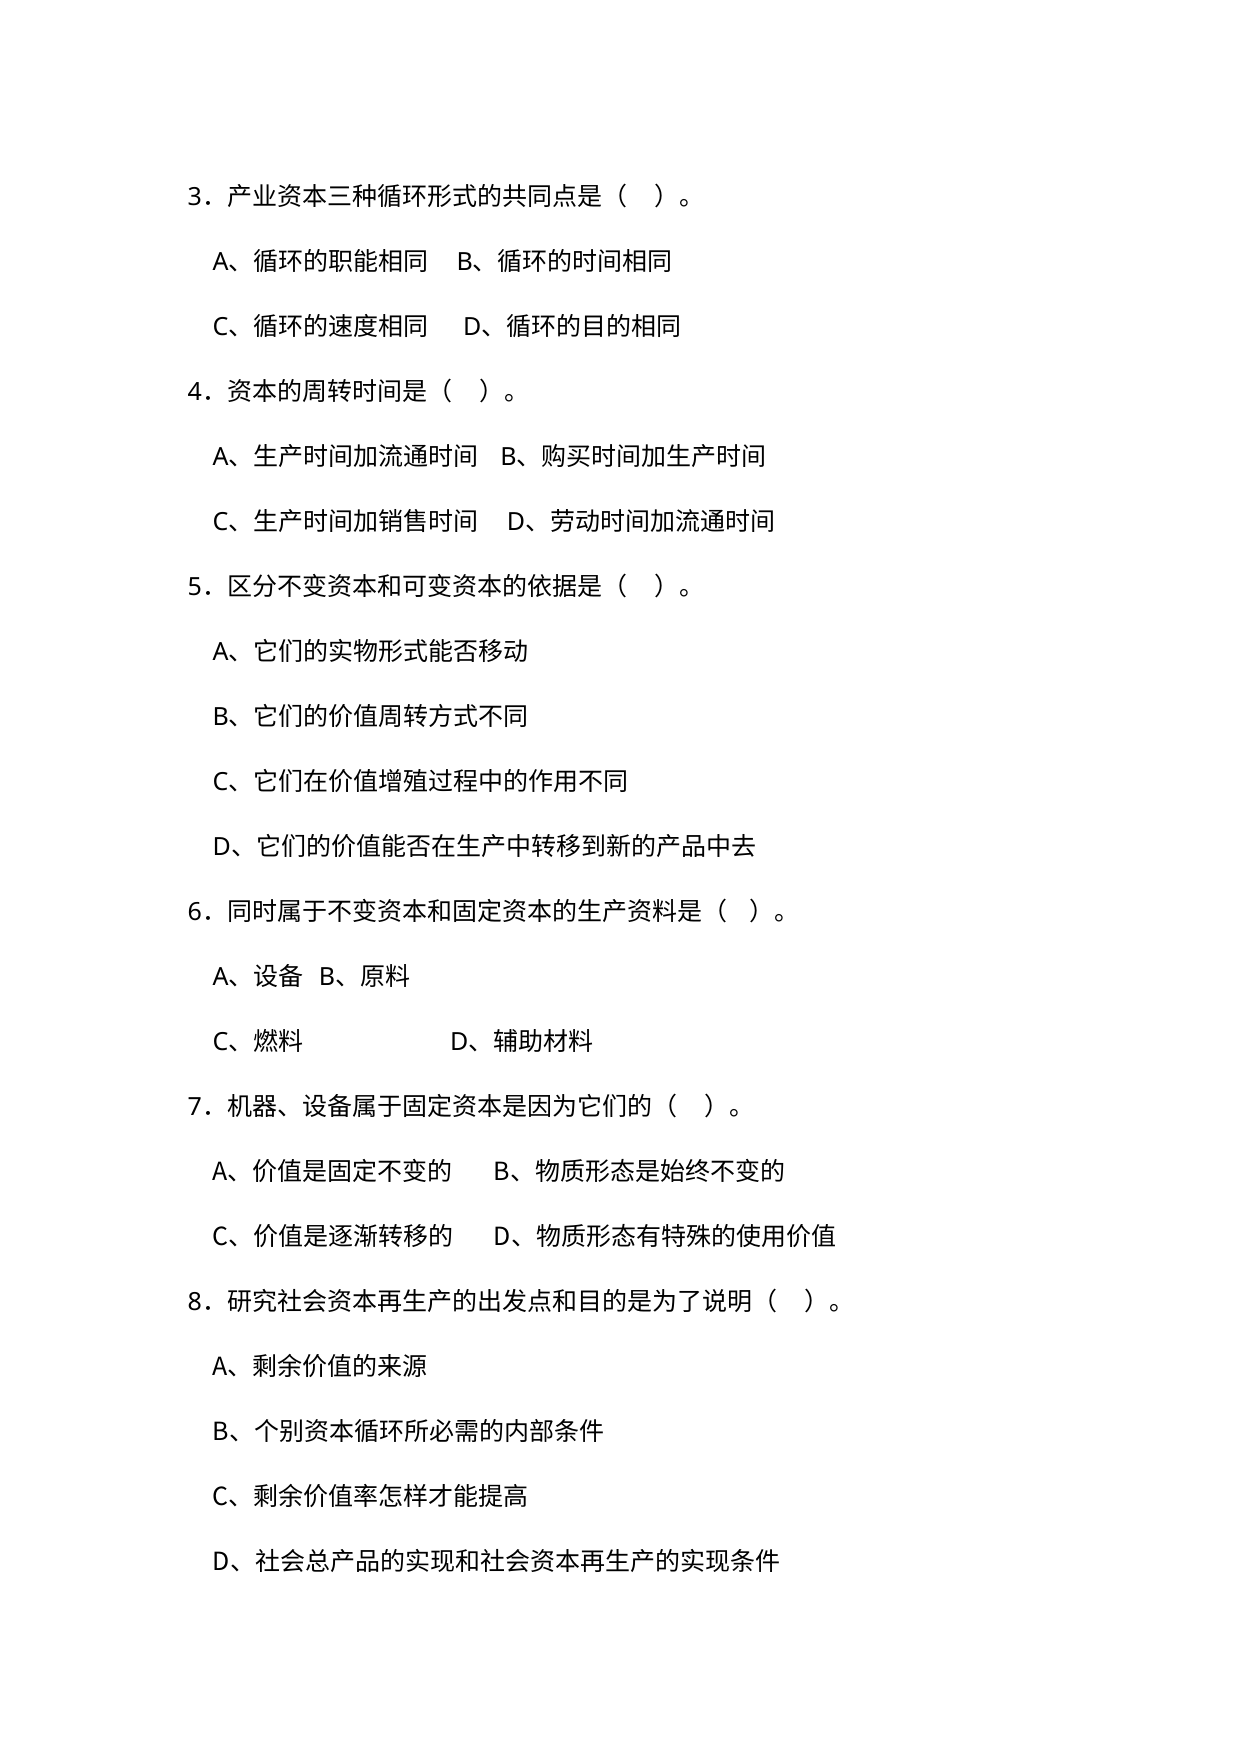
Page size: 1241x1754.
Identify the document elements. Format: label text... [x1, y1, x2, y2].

text C、循环的速度相同 D、循环的目的相同 [187, 292, 1053, 357]
text C、生产时间加销售时间 D、劳动时间加流通时间 [187, 487, 1053, 552]
text 7．机器、设备属于固定资本是因为它们的（ ）。 [187, 1072, 1053, 1137]
text A、价值是固定不变的 B、物质形态是始终不变的 [187, 1137, 1053, 1202]
text 8．研究社会资本再生产的出发点和目的是为了说明（ ）。 [187, 1267, 1053, 1332]
text A、它们的实物形式能否移动 [187, 617, 1053, 682]
text C、价值是逐渐转移的 D、物质形态有特殊的使用价值 [187, 1202, 1053, 1267]
text D、社会总产品的实现和社会资本再生产的实现条件 [187, 1527, 1053, 1592]
text C、剩余价值率怎样才能提高 [187, 1462, 1053, 1527]
text A、循环的职能相同 B、循环的时间相同 [187, 227, 1053, 292]
text A、剩余价值的来源 [187, 1332, 1053, 1397]
text 6．同时属于不变资本和固定资本的生产资料是（ ）。 [187, 877, 1053, 942]
text A、设备 B、原料 [187, 942, 1053, 1007]
text A、生产时间加流通时间 B、购买时间加生产时间 [187, 422, 1053, 487]
text C、它们在价值增殖过程中的作用不同 [187, 747, 1053, 812]
text B、个别资本循环所必需的内部条件 [187, 1397, 1053, 1462]
text C、燃料 D、辅助材料 [187, 1007, 1053, 1072]
text 4．资本的周转时间是（ ）。 [187, 357, 1053, 422]
text D、它们的价值能否在生产中转移到新的产品中去 [187, 812, 1053, 877]
text B、它们的价值周转方式不同 [187, 682, 1053, 747]
text 3．产业资本三种循环形式的共同点是（ ）。 [187, 162, 1053, 227]
text 5．区分不变资本和可变资本的依据是（ ）。 [187, 552, 1053, 617]
